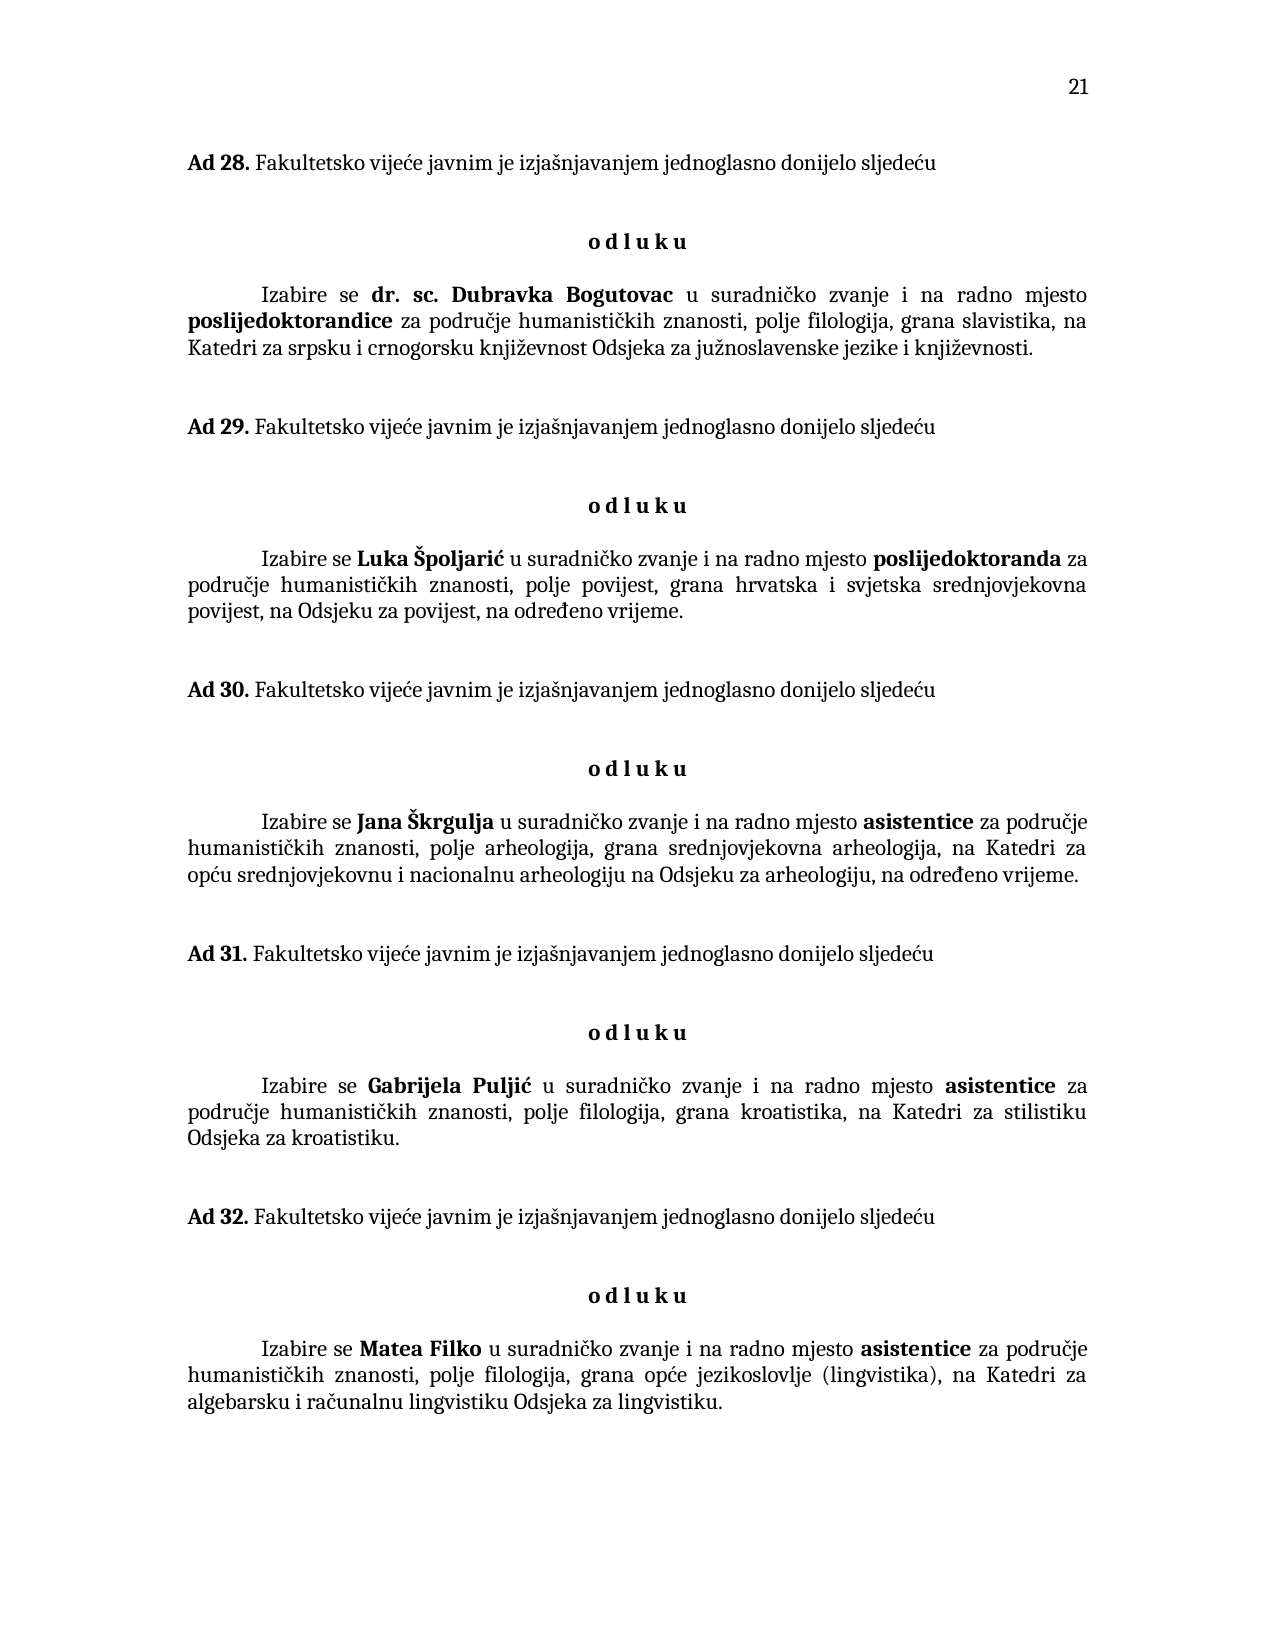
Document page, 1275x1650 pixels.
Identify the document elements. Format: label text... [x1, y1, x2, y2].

text o d l u k u [187, 756, 1088, 782]
text Izabire se dr. sc. Dubravka Bogutovac u suradničko zvanje i na radno mjesto poslijedoktorandice za područje humanističkih znanosti, polje filologija, grana slavistika, na Katedri za srpsku i crnogorsku književnost Odsjeka za južnoslavenske jezike i književnosti. [187, 282, 1088, 361]
text o d l u k u [187, 1283, 1088, 1309]
text Izabire se Luka Špoljarić u suradničko zvanje i na radno mjesto poslijedoktoranda za područje humanističkih znanosti, polje povijest, grana hrvatska i svjetska srednjovjekovna povijest, na Odsjeku za povijest, na određeno vrijeme. [187, 545, 1088, 624]
text Izabire se Matea Filko u suradničko zvanje i na radno mjesto asistentice za područje humanističkih znanosti, polje filologija, grana opće jezikoslovlje (lingvistika), na Katedri za algebarsku i računalnu lingvistiku Odsjeka za lingvistiku. [187, 1336, 1088, 1415]
text o d l u k u [187, 493, 1088, 519]
text Ad 30. Fakultetsko vijeće javnim je izjašnjavanjem jednoglasno donijelo sljedeću [187, 677, 1088, 703]
text o d l u k u [187, 229, 1088, 255]
text Ad 28. Fakultetsko vijeće javnim je izjašnjavanjem jednoglasno donijelo sljedeću [187, 150, 1088, 176]
text o d l u k u [187, 1020, 1088, 1046]
text Izabire se Jana Škrgulja u suradničko zvanje i na radno mjesto asistentice za područje humanističkih znanosti, polje arheologija, grana srednjovjekovna arheologija, na Katedri za opću srednjovjekovnu i nacionalnu arheologiju na Odsjeku za arheologiju, na određeno vrijeme. [187, 809, 1088, 888]
text Ad 31. Fakultetsko vijeće javnim je izjašnjavanjem jednoglasno donijelo sljedeću [187, 941, 1088, 967]
text Ad 32. Fakultetsko vijeće javnim je izjašnjavanjem jednoglasno donijelo sljedeću [187, 1204, 1088, 1231]
text Ad 29. Fakultetsko vijeće javnim je izjašnjavanjem jednoglasno donijelo sljedeću [187, 413, 1088, 440]
text Izabire se Gabrijela Puljić u suradničko zvanje i na radno mjesto asistentice za područje humanističkih znanosti, polje filologija, grana kroatistika, na Katedri za stilistiku Odsjeka za kroatistiku. [187, 1072, 1088, 1151]
